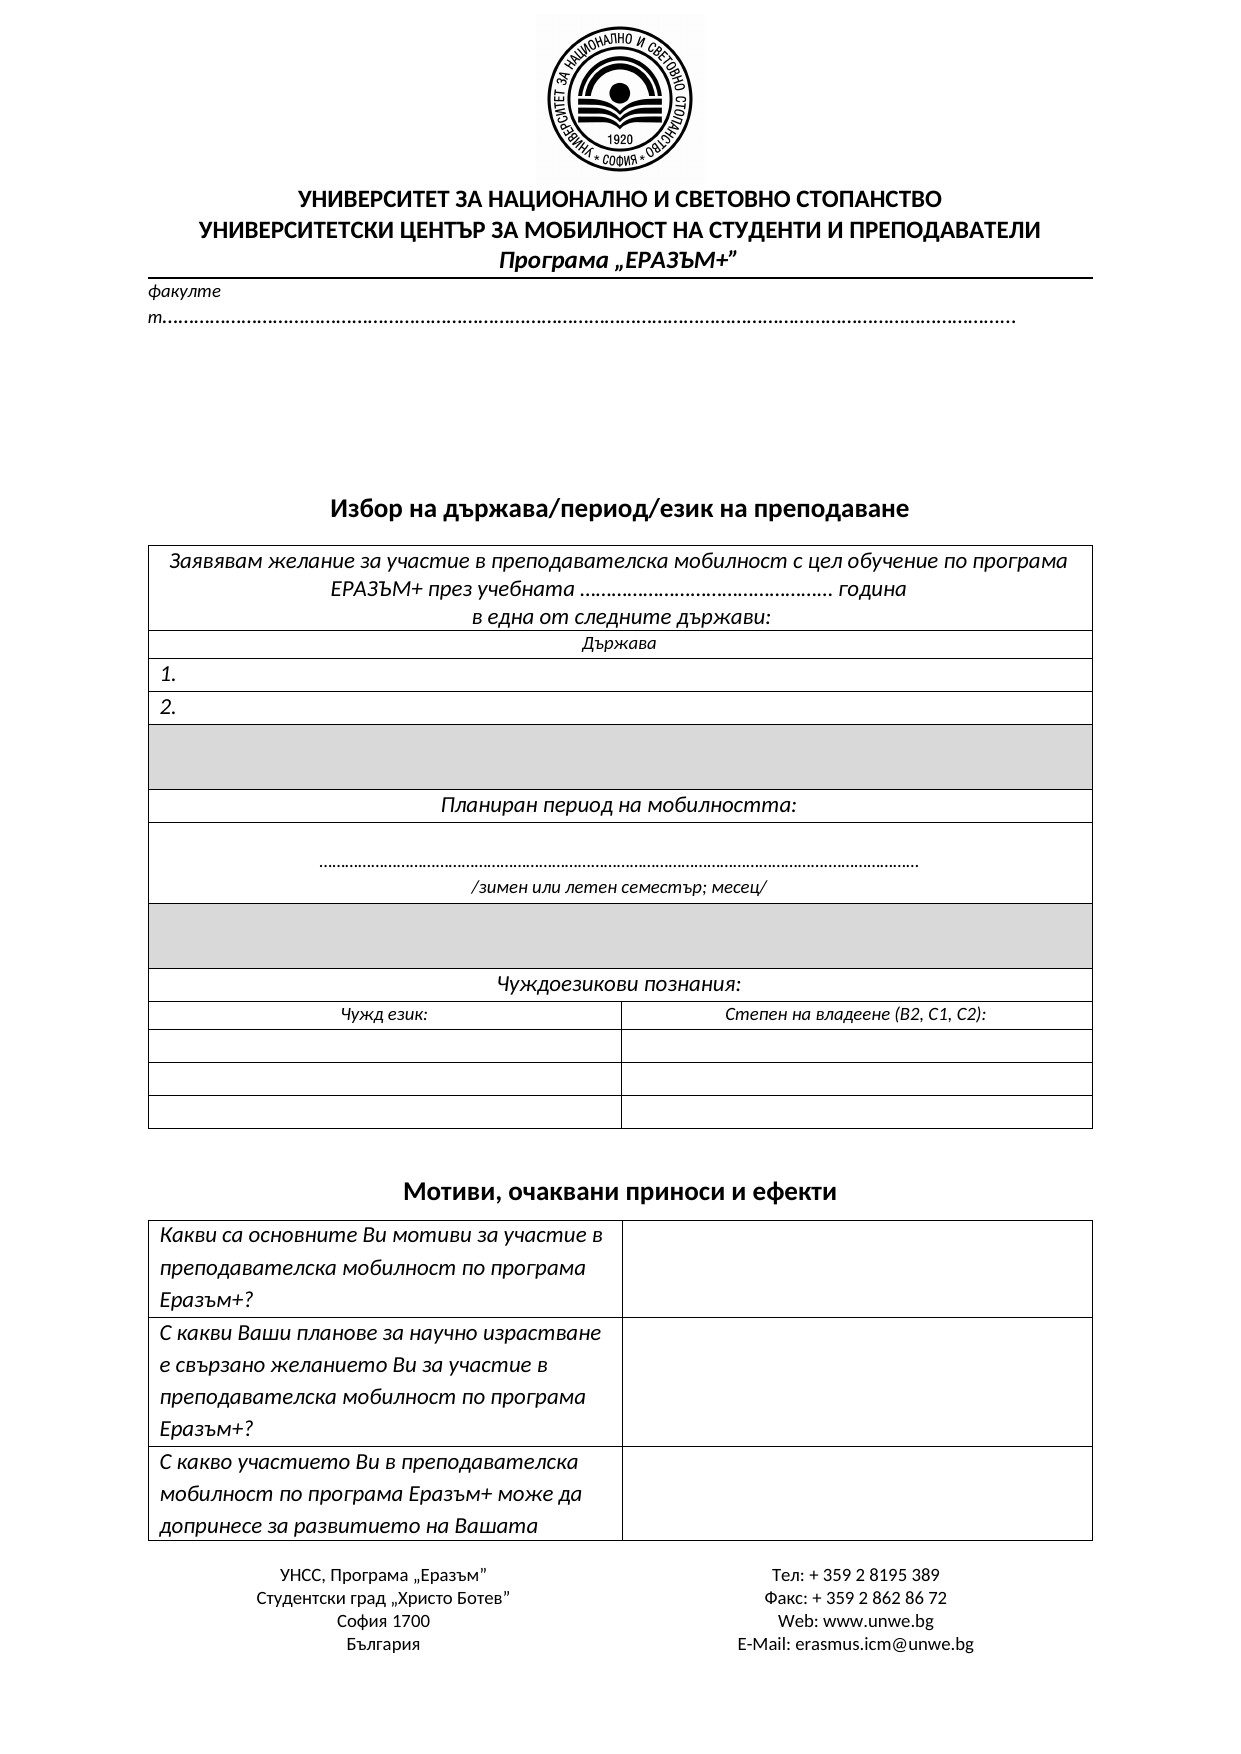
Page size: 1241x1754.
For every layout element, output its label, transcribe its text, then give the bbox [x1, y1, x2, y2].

table_cell 1. [149, 659, 1092, 691]
table_cell [623, 1447, 1092, 1540]
table_cell С какви Ваши планове за научно израстване е свързано желанието Ви за участие в преподавателска мобилност по програма Еразъм+? [149, 1318, 622, 1446]
table_cell 2. [149, 692, 1092, 724]
table_cell [623, 1318, 1092, 1446]
table_header [623, 1221, 1092, 1317]
table_cell [149, 1030, 621, 1062]
table_cell [622, 1096, 1092, 1127]
table_cell Чужд език: [149, 1002, 621, 1029]
table_cell С какво участието Ви в преподавателска мобилност по програма Еразъм+ може да допринесе за развитието на Вашата катедра/ факултет/УНСС? [149, 1447, 622, 1540]
picture [535, 14, 705, 184]
table_cell Държава [149, 631, 1092, 658]
table_header Заявявам желание за участие в преподавателска мобилност с цел обучение по програма ЕРАЗЪМ+ през учебната ………………………………………… година в една от следните държави: [149, 546, 1092, 630]
table_header Какви са основните Ви мотиви за участие в преподавателска мобилност по програма Еразъм+? [149, 1221, 622, 1317]
table_cell Планиран период на мобилността: [149, 790, 1092, 822]
table_cell Степен на владеене (В2, С1, С2): [622, 1002, 1092, 1029]
table_cell [149, 1096, 621, 1127]
table_cell [622, 1030, 1092, 1062]
table_cell [149, 1063, 621, 1094]
table_cell ……………………………………………………………………………………………………….………………… /зимен или летен семестър; месец/ [149, 823, 1092, 902]
table_cell Чуждоезикови познания: [149, 969, 1092, 1001]
table_cell [622, 1063, 1092, 1094]
text факултет……………………………………………………………………………………………………………………………………………... [148, 279, 1093, 330]
text Избор на държава/период/език на преподаване [148, 491, 1093, 524]
table_cell [149, 725, 1092, 789]
table_cell [149, 904, 1092, 968]
text Мотиви, очаквани приноси и ефекти [148, 1174, 1093, 1207]
